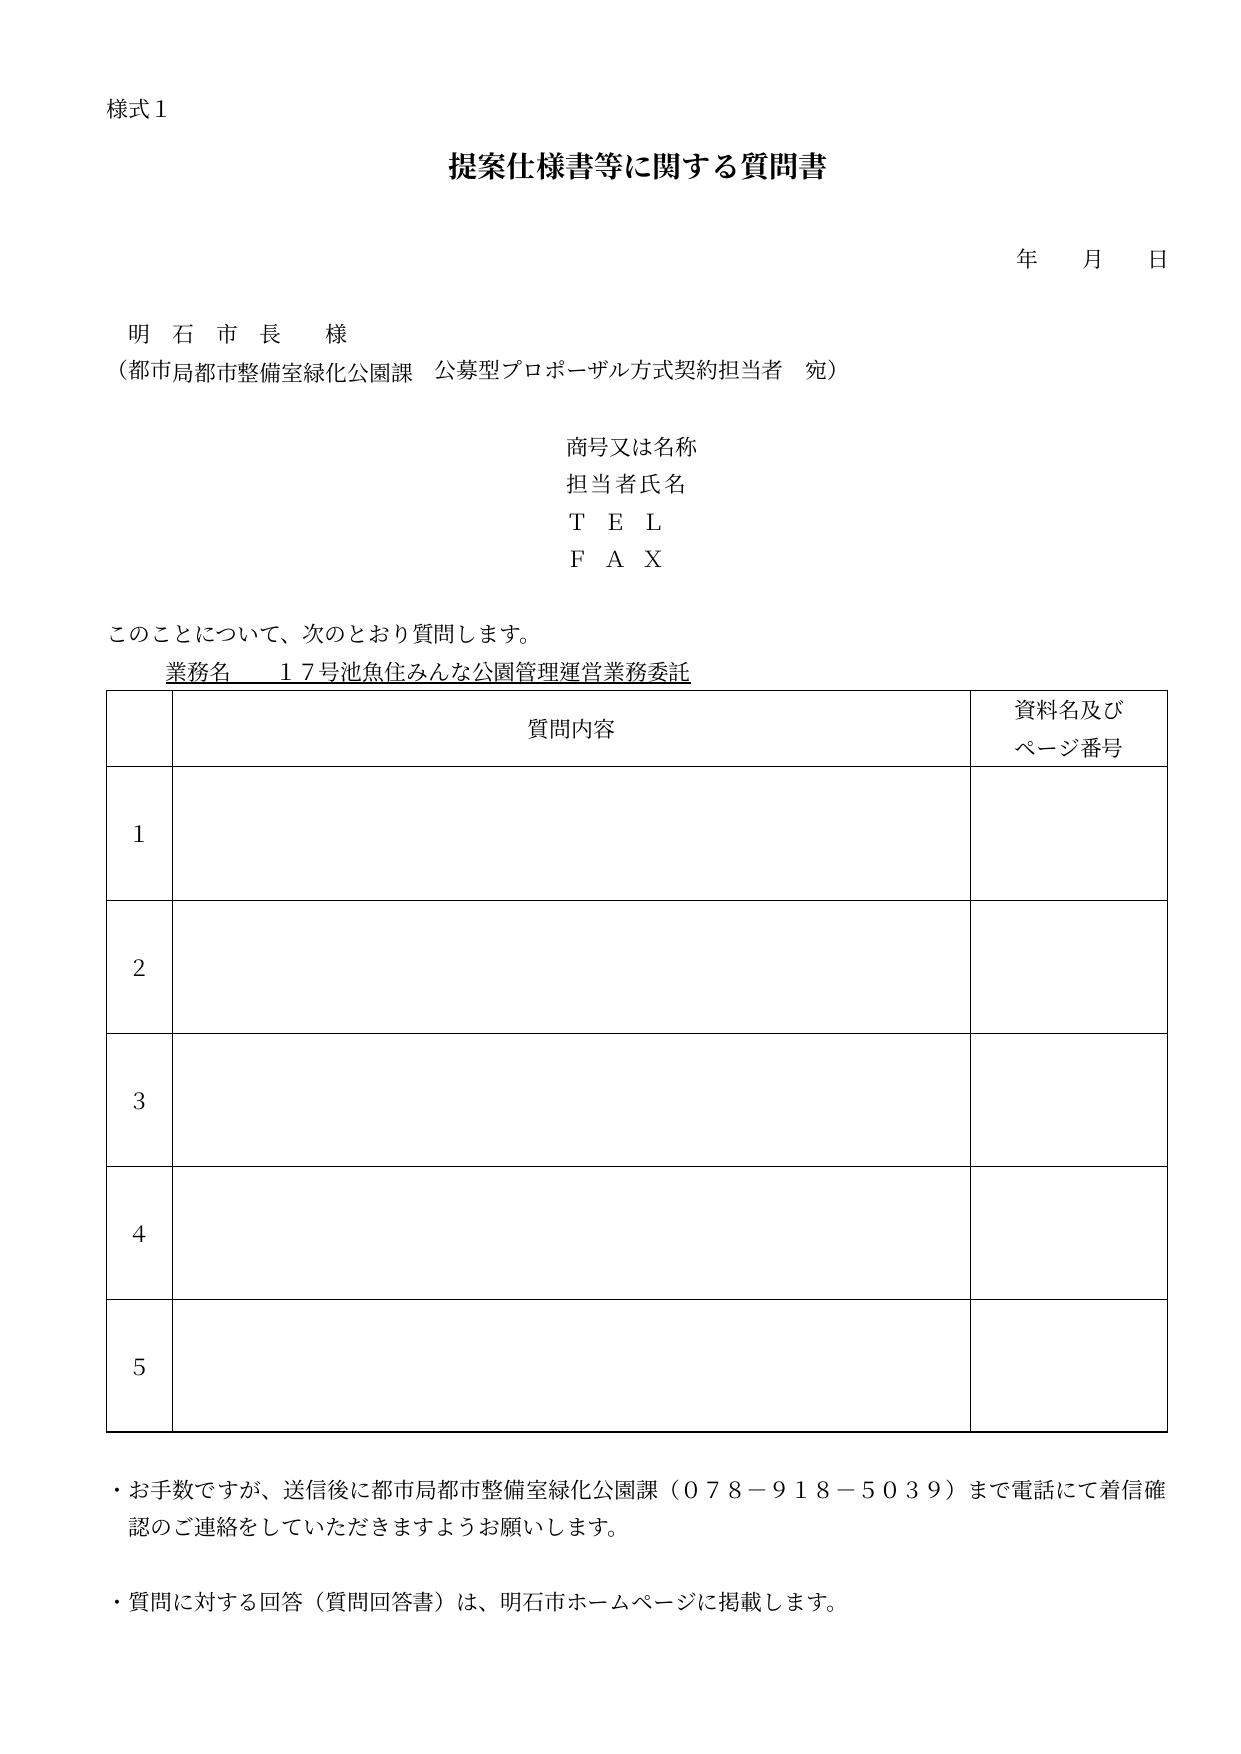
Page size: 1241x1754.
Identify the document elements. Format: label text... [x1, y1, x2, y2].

text ＴＥＬ [566, 502, 1169, 539]
text 商号又は名称 [566, 427, 1169, 464]
table_cell ３ [107, 1034, 172, 1166]
table_cell [173, 1034, 970, 1166]
table_header 資料名及び ページ番号 [971, 691, 1167, 766]
table_cell ５ [107, 1300, 172, 1431]
text 担当者氏名 [566, 464, 1169, 502]
table_cell [971, 1300, 1167, 1431]
text ・お手数ですが、送信後に都市局都市整備室緑化公園課（０７８－９１８－５０３９）まで電話にて着信確認のご連絡をしていただきますようお願いします。 [106, 1470, 1169, 1545]
table_cell ２ [107, 901, 172, 1033]
table_cell [971, 1034, 1167, 1166]
table_cell [971, 901, 1167, 1033]
table_header [107, 691, 172, 766]
table_header 質問内容 [173, 691, 970, 766]
table_cell １ [107, 767, 172, 899]
table_cell [173, 1300, 970, 1431]
table_cell [173, 767, 970, 899]
text 様式１ [106, 89, 1169, 127]
text 業務名 １７号池魚住みんな公園管理運営業務委託 [144, 652, 1169, 689]
text （都市局都市整備室緑化公園課 公募型プロポーザル方式契約担当者 宛） [106, 352, 1169, 389]
text 提案仕様書等に関する質問書 [106, 127, 1169, 202]
table_cell [173, 1167, 970, 1298]
table_cell [971, 1167, 1167, 1298]
text このことについて、次のとおり質問します。 [106, 614, 1169, 652]
text 年 月 日 [106, 239, 1169, 277]
text ・質問に対する回答（質問回答書）は、明石市ホームページに掲載します。 [106, 1582, 1169, 1620]
text ＦＡＸ [566, 539, 1169, 577]
table_cell [971, 767, 1167, 899]
table_cell [173, 901, 970, 1033]
table_cell ４ [107, 1167, 172, 1298]
text 明 石 市 長 様 [106, 314, 1169, 352]
